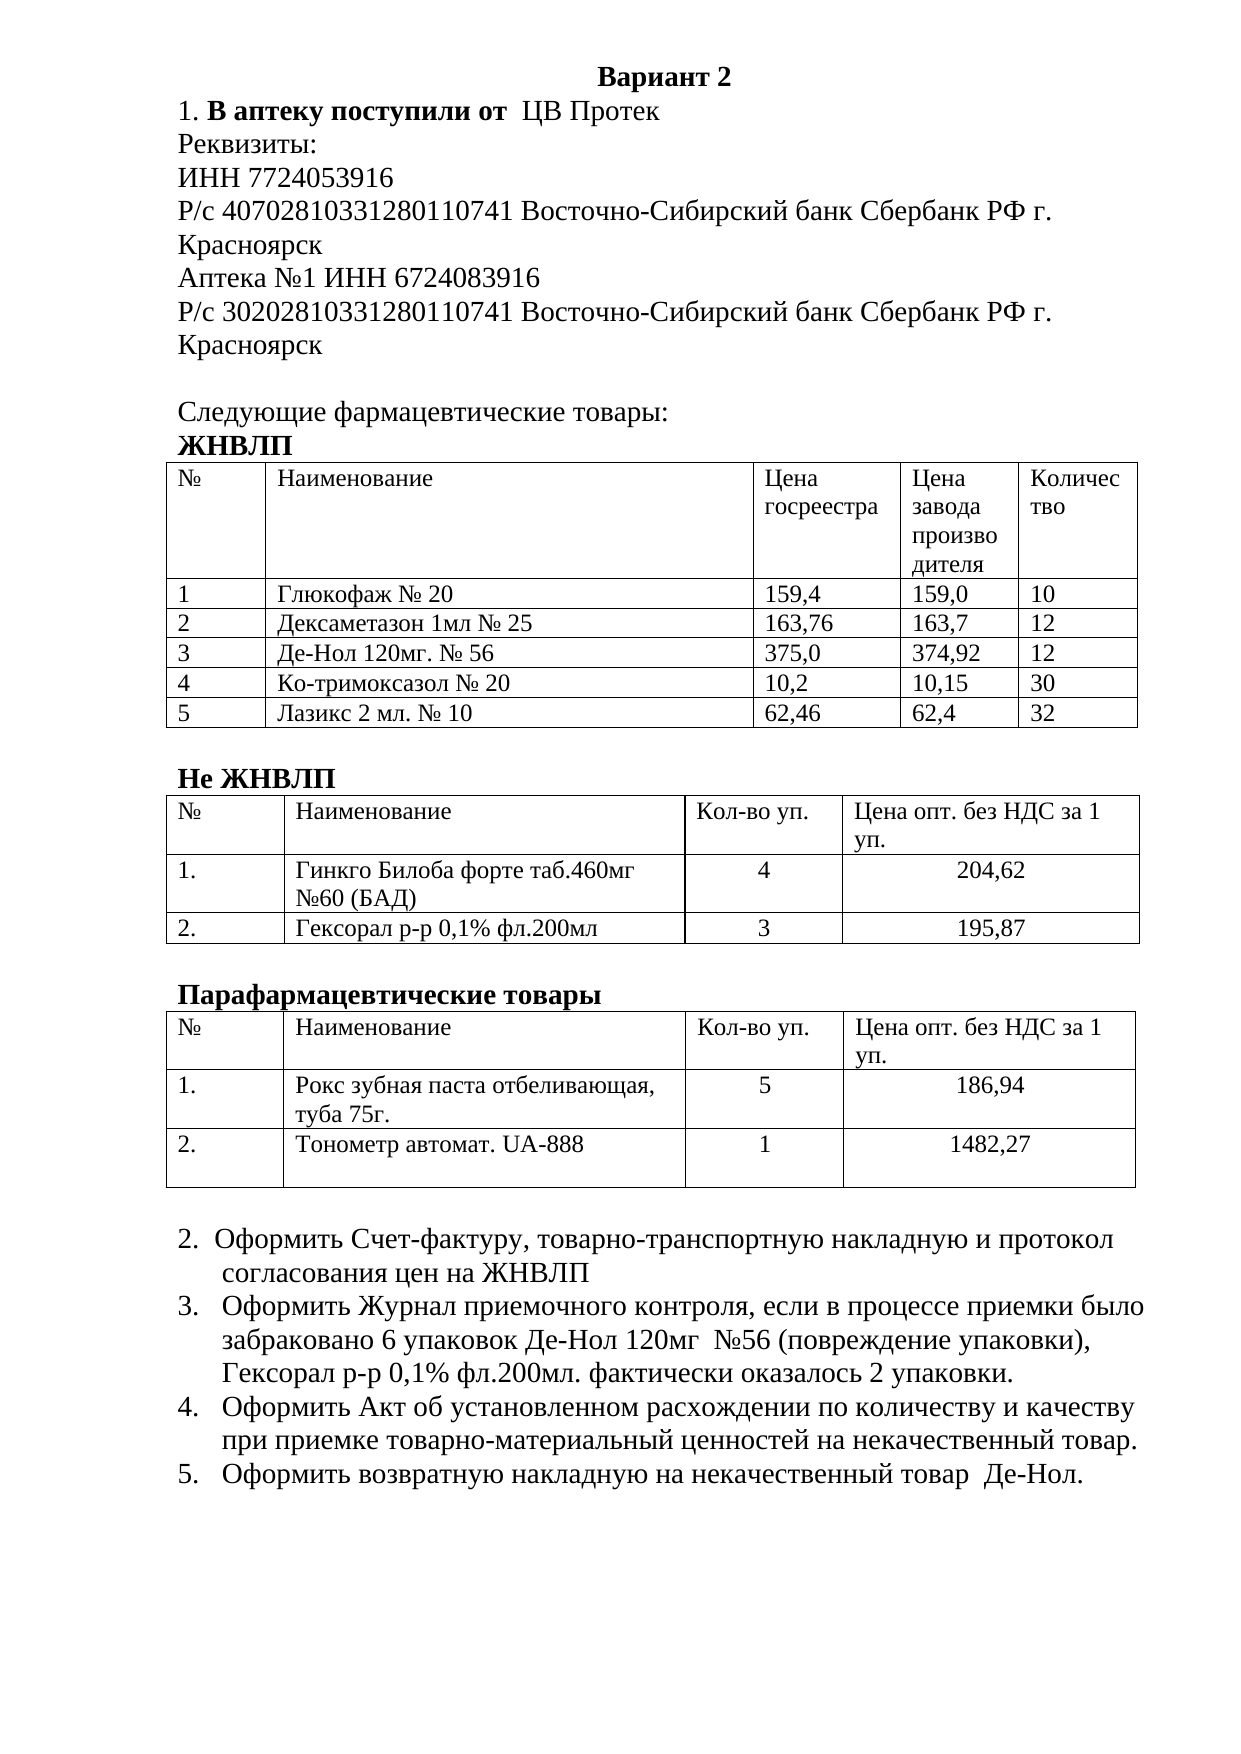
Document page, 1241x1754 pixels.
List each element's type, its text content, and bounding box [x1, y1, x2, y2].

list Не ЖНВЛП [177, 761, 1152, 795]
table_header Количество [1019, 463, 1137, 578]
table_cell 3 [167, 638, 265, 667]
table_cell 62,4 [901, 698, 1018, 727]
table_cell Глюкофаж № 20 [266, 579, 753, 607]
table_cell 30 [1019, 668, 1137, 697]
table_header Наименование [284, 1012, 685, 1069]
list Аптека №1 ИНН 6724083916 [177, 260, 1152, 294]
table_cell 4 [686, 855, 842, 912]
table_cell 1. [167, 855, 284, 912]
table_cell 12 [1019, 638, 1137, 667]
table_cell Де-Нол 120мг. № 56 [266, 638, 753, 667]
table_cell Рокс зубная паста отбеливающая, туба 75г. [284, 1070, 685, 1128]
table_cell 10,15 [901, 668, 1018, 697]
table_cell 5 [167, 698, 265, 727]
table_cell Гинкго Билоба форте таб.460мг №60 (БАД) [285, 855, 684, 912]
table_cell 2 [167, 609, 265, 637]
list ЖНВЛП [177, 428, 1152, 462]
list Р/с 40702810331280110741 Восточно-Сибирский банк Сбербанк РФ г. Красноярск [177, 193, 1152, 260]
table_cell Лазикс 2 мл. № 10 [266, 698, 753, 727]
table_cell 1482,27 [844, 1129, 1135, 1187]
list Оформить Счет-фактуру, товарно-транспортную накладную и протокол согласования цен на ЖНВЛП [177, 1221, 1152, 1288]
table_cell 375,0 [754, 638, 900, 667]
table_header № [167, 796, 284, 854]
list В аптеку поступили от ЦВ Протек [177, 93, 1152, 126]
table_header Наименование [285, 796, 684, 854]
table_cell Дексаметазон 1мл № 25 [266, 609, 753, 637]
text Вариант 2 [177, 59, 1152, 93]
table_cell Гексорал р-р 0,1% фл.200мл [285, 913, 684, 943]
table_cell 186,94 [844, 1070, 1135, 1128]
list Оформить возвратную накладную на некачественный товар Де-Нол. [177, 1456, 1152, 1489]
table_cell 204,62 [843, 855, 1139, 912]
table_header № [167, 463, 265, 578]
table_header № [167, 1012, 283, 1069]
table_cell 1. [167, 1070, 283, 1128]
table_cell 2. [167, 1129, 283, 1187]
table_cell 163,7 [901, 609, 1018, 637]
table_header Цена завода производителя [901, 463, 1018, 578]
list Оформить Акт об установленном расхождении по количеству и качеству при приемке товарно-материальный ценностей на некачественный товар. [177, 1389, 1152, 1456]
table_cell 374,92 [901, 638, 1018, 667]
table_header Цена опт. без НДС за 1 уп. [843, 796, 1139, 854]
table_cell 10 [1019, 579, 1137, 607]
list Оформить Журнал приемочного контроля, если в процессе приемки было забраковано 6 упаковок Де-Нол 120мг №56 (повреждение упаковки), Гексорал р-р 0,1% фл.200мл. фактически оказалось 2 упаковки. [177, 1288, 1152, 1389]
table_cell 32 [1019, 698, 1137, 727]
table_cell 159,0 [901, 579, 1018, 607]
list Парафармацевтические товары [177, 977, 1152, 1011]
table_cell 159,4 [754, 579, 900, 607]
table_cell 1 [686, 1129, 843, 1187]
table_cell 10,2 [754, 668, 900, 697]
list Следующие фармацевтические товары: [177, 394, 1152, 428]
table_cell 2. [167, 913, 284, 943]
table_cell 62,46 [754, 698, 900, 727]
table_header Наименование [266, 463, 753, 578]
table_header Цена госреестра [754, 463, 900, 578]
table_cell 4 [167, 668, 265, 697]
table_cell Тонометр автомат. UA-888 [284, 1129, 685, 1187]
table_cell 5 [686, 1070, 843, 1128]
table_header Кол-во уп. [686, 796, 842, 854]
table_cell Ко-тримоксазол № 20 [266, 668, 753, 697]
table_header Цена опт. без НДС за 1 уп. [844, 1012, 1135, 1069]
list Р/с 30202810331280110741 Восточно-Сибирский банк Сбербанк РФ г. Красноярск [177, 294, 1152, 361]
list ИНН 7724053916 [177, 160, 1152, 193]
table_cell 3 [686, 913, 842, 943]
table_cell 1 [167, 579, 265, 607]
table_cell 195,87 [843, 913, 1139, 943]
list Реквизиты: [177, 126, 1152, 160]
table_cell 163,76 [754, 609, 900, 637]
table_header Кол-во уп. [686, 1012, 843, 1069]
table_cell 12 [1019, 609, 1137, 637]
